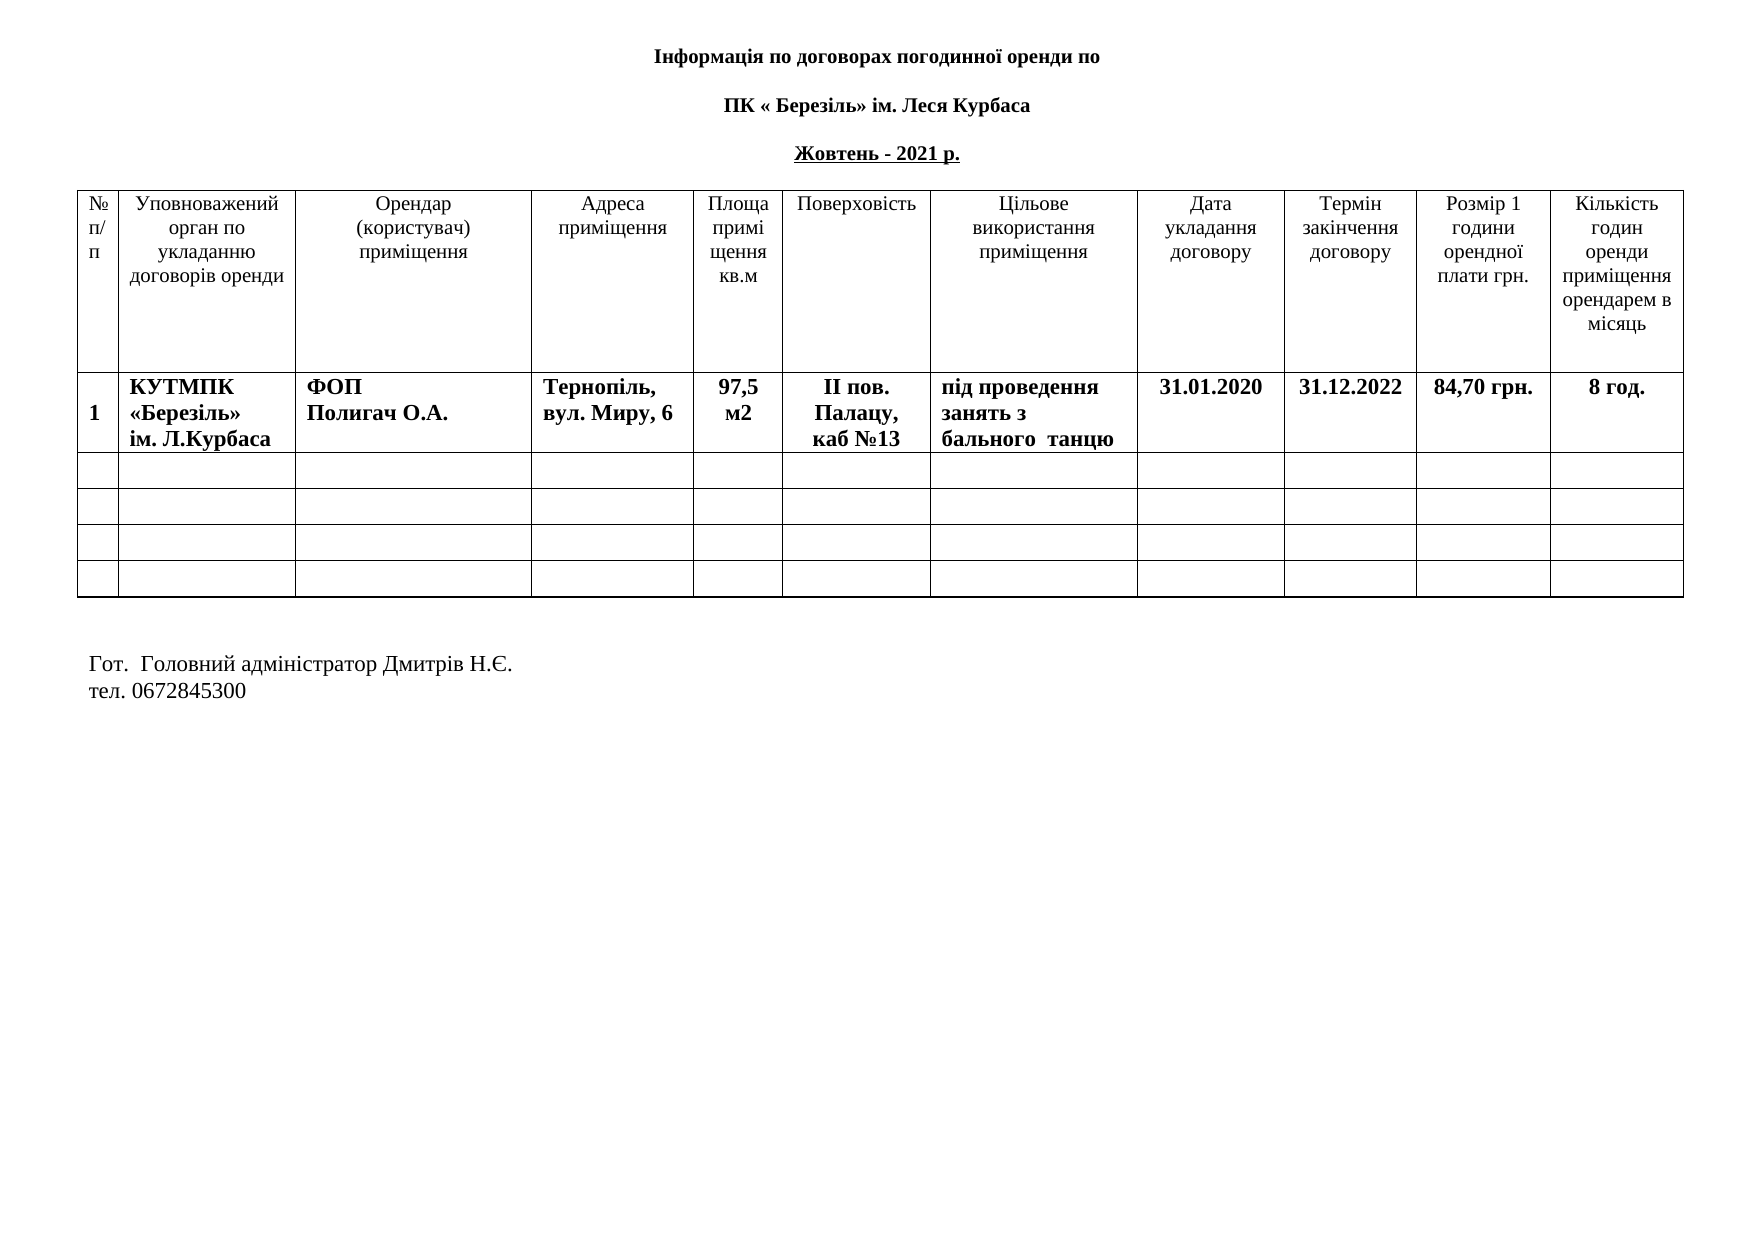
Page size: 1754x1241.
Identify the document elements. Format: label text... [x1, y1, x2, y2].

text Гот. Головний адміністратор Дмитрів Н.Є. [88, 650, 1665, 677]
table_cell [78, 489, 118, 524]
table_cell Тернопіль, вул. Миру, 6 [532, 373, 693, 452]
table_cell [1138, 561, 1284, 596]
table_cell [783, 561, 930, 596]
table_cell [1285, 489, 1416, 524]
table_cell [931, 561, 1137, 596]
table_cell ФОП Полигач О.А. [296, 373, 531, 452]
table_cell [1417, 489, 1550, 524]
table_cell [783, 525, 930, 560]
table_cell [296, 525, 531, 560]
table_cell [1138, 489, 1284, 524]
table_cell ІІ пов. Палацу, каб №13 [783, 373, 930, 452]
table_cell 97,5 м2 [694, 373, 782, 452]
table_cell [931, 525, 1137, 560]
table_cell 31.01.2020 [1138, 373, 1284, 452]
table_cell 84,70 грн. [1417, 373, 1550, 452]
table_cell КУТМПК «Березіль» ім. Л.Курбаса [119, 373, 295, 452]
table_cell [1551, 561, 1683, 596]
table_header Площа приміщення кв.м [694, 191, 782, 372]
table_cell [1551, 453, 1683, 488]
table_cell [119, 561, 295, 596]
table_header Поверховість [783, 191, 930, 372]
table_cell [931, 453, 1137, 488]
table_cell [1285, 453, 1416, 488]
table_header Орендар (користувач) приміщення [296, 191, 531, 372]
table_header Уповноважений орган по укладанню договорів оренди [119, 191, 295, 372]
table_cell 8 год. [1551, 373, 1683, 452]
table_cell [119, 525, 295, 560]
table_cell [1417, 453, 1550, 488]
table_header Цільове використання приміщення [931, 191, 1137, 372]
table_cell 31.12.2022 [1285, 373, 1416, 452]
table_cell під проведення занять з бального танцю [931, 373, 1137, 452]
table_cell [532, 561, 693, 596]
table_cell [1551, 489, 1683, 524]
table_cell [78, 561, 118, 596]
table_header Адреса приміщення [532, 191, 693, 372]
table_cell [694, 453, 782, 488]
table_cell 1 [78, 373, 118, 452]
table_cell [783, 489, 930, 524]
text Інформація по договорах погодинної оренди по [88, 44, 1665, 68]
table_cell [296, 561, 531, 596]
table_cell [1417, 525, 1550, 560]
table_cell [783, 453, 930, 488]
table_cell [694, 561, 782, 596]
table_cell [532, 489, 693, 524]
table_header Кількість годин оренди приміщення орендарем в місяць [1551, 191, 1683, 372]
table_cell [78, 525, 118, 560]
table_cell [532, 453, 693, 488]
table_cell [1138, 453, 1284, 488]
table_cell [119, 489, 295, 524]
table_cell [1138, 525, 1284, 560]
text тел. 0672845300 [88, 677, 1665, 703]
table_header № п/п [78, 191, 118, 372]
table_cell [296, 489, 531, 524]
table_cell [78, 453, 118, 488]
table_cell [1417, 561, 1550, 596]
table_cell [296, 453, 531, 488]
text ПК « Березіль» ім. Леся Курбаса [88, 93, 1665, 117]
table_cell [931, 489, 1137, 524]
table_cell [694, 489, 782, 524]
table_cell [1285, 525, 1416, 560]
text Жовтень - 2021 р. [88, 141, 1665, 165]
table_cell [119, 453, 295, 488]
table_header Дата укладання договору [1138, 191, 1284, 372]
table_cell [1551, 525, 1683, 560]
table_header Розмір 1 години орендної плати грн. [1417, 191, 1550, 372]
table_header Термін закінчення договору [1285, 191, 1416, 372]
table_cell [694, 525, 782, 560]
table_cell [1285, 561, 1416, 596]
table_cell [532, 525, 693, 560]
